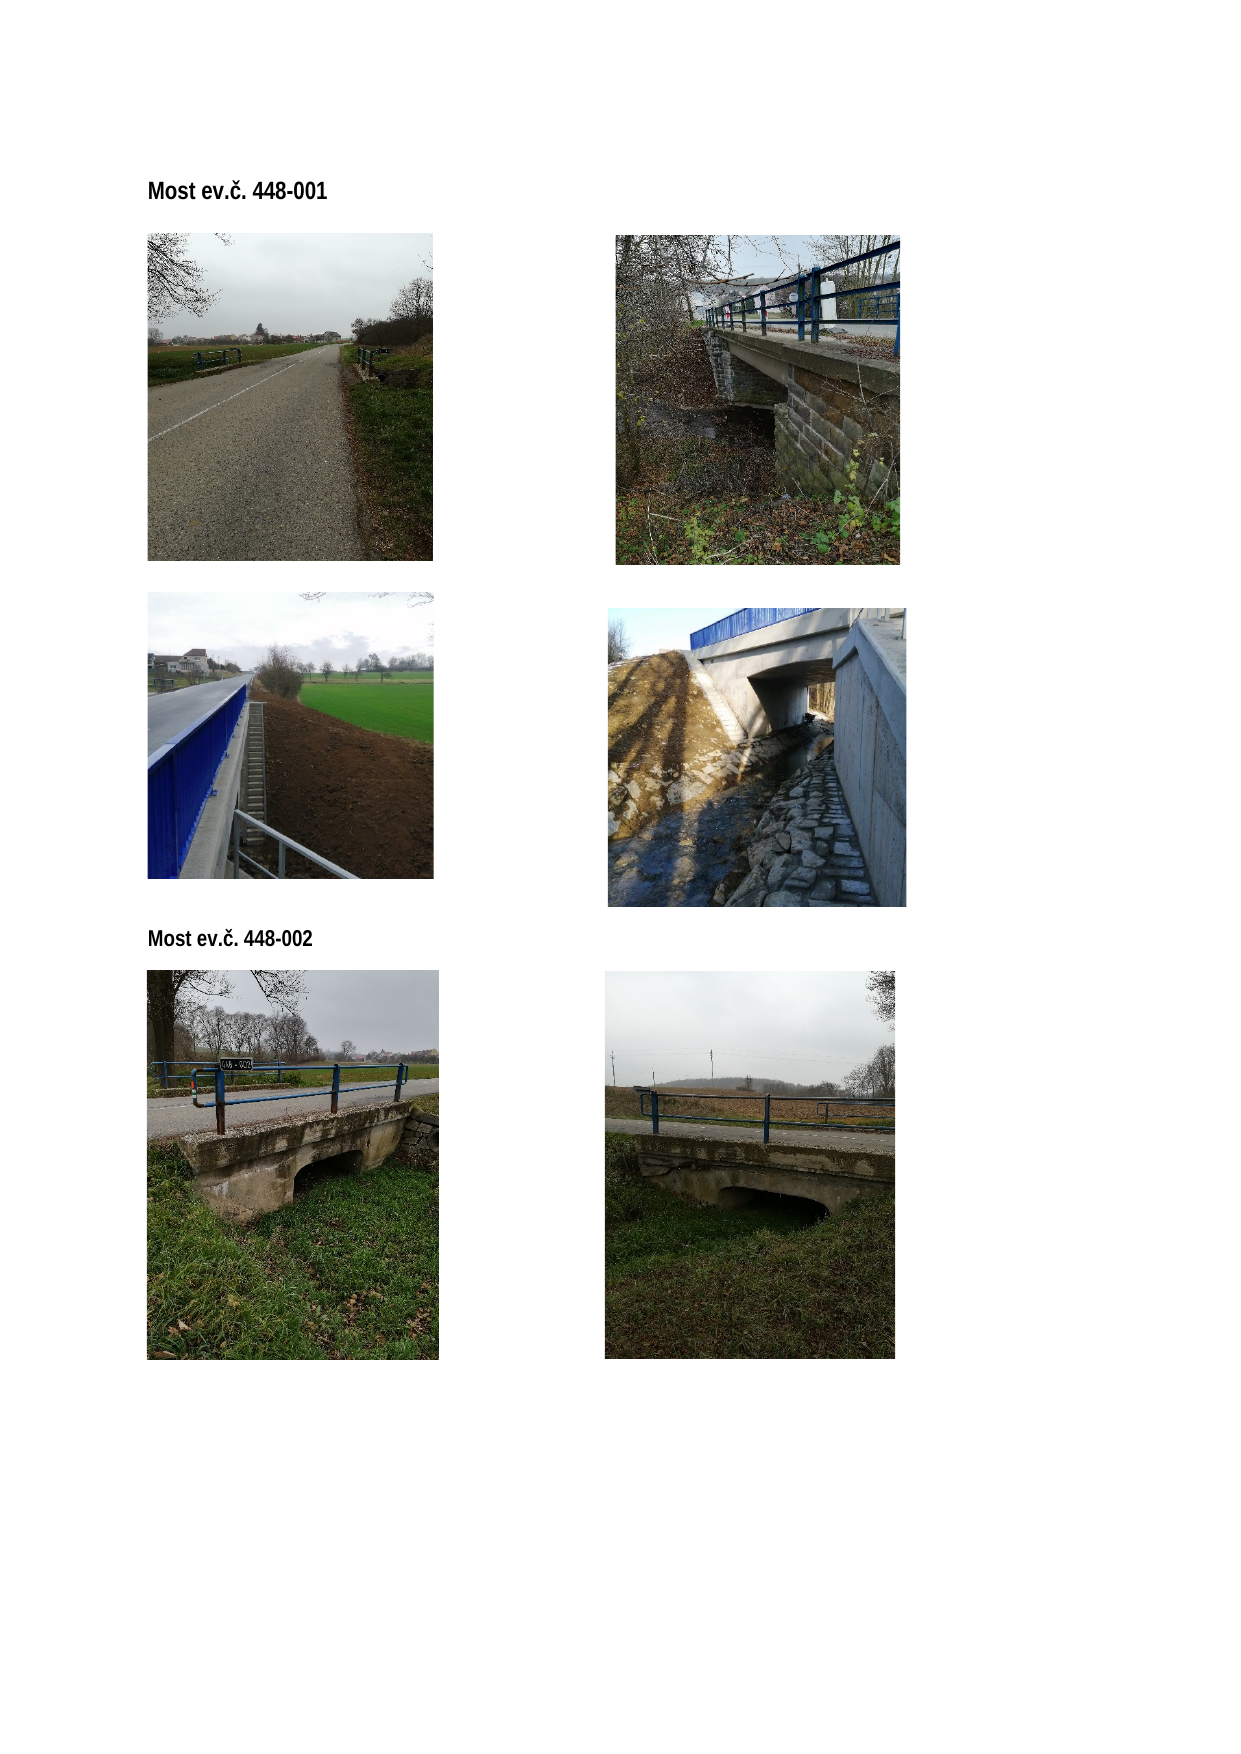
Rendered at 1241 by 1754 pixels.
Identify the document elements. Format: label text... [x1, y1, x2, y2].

picture [615, 235, 901, 565]
text Most ev.č. 448-002 [148, 924, 1093, 951]
picture [607, 608, 907, 907]
picture [604, 971, 896, 1359]
picture [146, 970, 439, 1360]
text Most ev.č. 448-001 [148, 176, 1093, 205]
picture [147, 233, 433, 561]
picture [147, 592, 434, 879]
